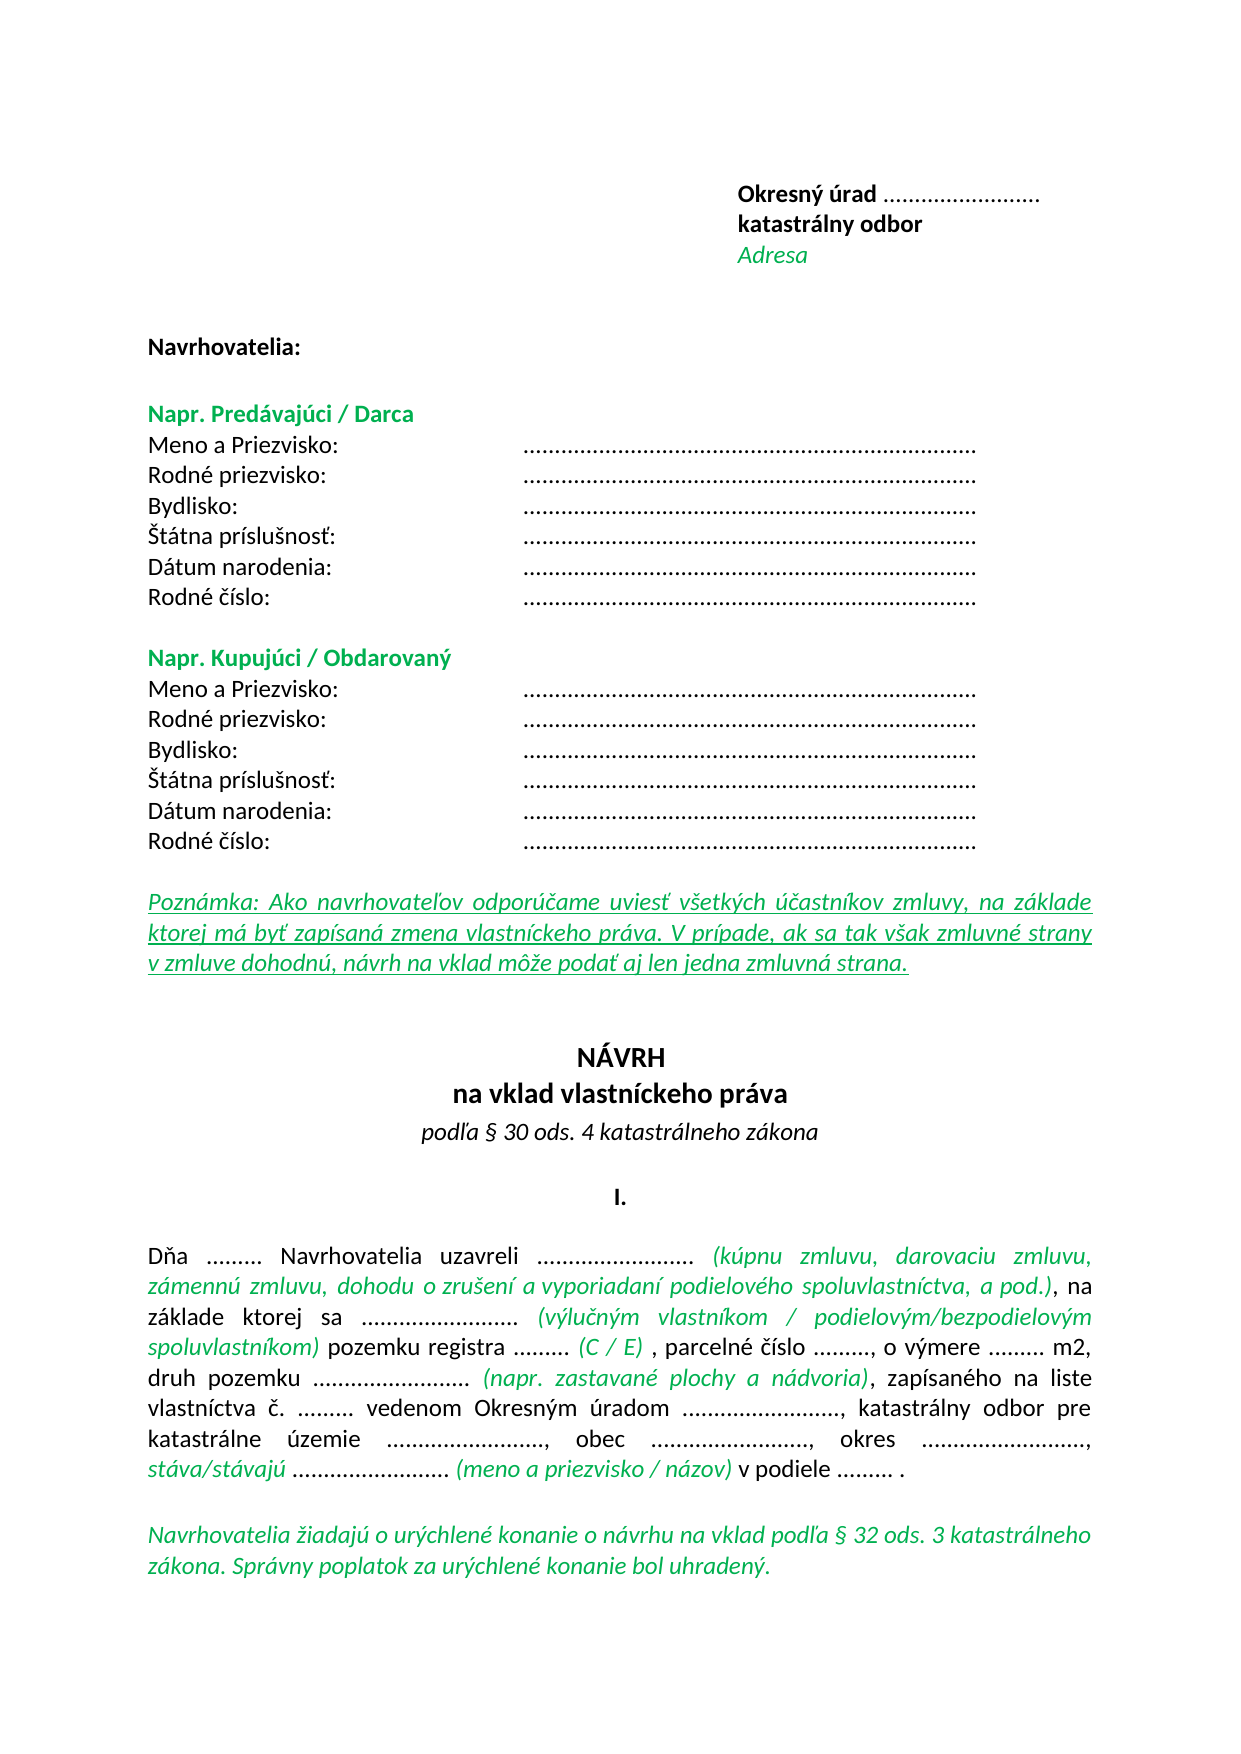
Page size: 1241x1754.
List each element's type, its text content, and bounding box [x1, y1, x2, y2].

text Napr. Kupujúci / Obdarovaný [148, 642, 1093, 673]
text Napr. Predávajúci / Darca [148, 398, 1093, 429]
text Rodné číslo: ........................................................................ [148, 826, 1093, 856]
text Navrhovatelia žiadajú o urýchlené konanie o návrhu na vklad podľa § 32 ods. 3 katastrálneho zákona. Správny poplatok za urýchlené konanie bol uhradený. [148, 1519, 1093, 1581]
text Poznámka: Ako navrhovateľov odporúčame uviesť všetkých účastníkov zmluvy, na základe ktorej má byť zapísaná zmena vlastníckeho práva. V prípade, ak sa tak však zmluvné strany v zmluve dohodnú, návrh na vklad môže podať aj len jedna zmluvná strana. [148, 914, 1093, 978]
text Štátna príslušnosť: ........................................................................ [148, 764, 1093, 795]
text Dňa ......... Navrhovatelia uzavreli ......................... (kúpnu zmluvu, darovaciu zmluvu, zámennú zmluvu, dohodu o zrušení a vyporiadaní podielového spoluvlastníctva, a pod.), na základe ktorej sa ......................... (výlučným vlastníkom / podielovým/bezpodielovým spoluvlastníkom) pozemku registra ......... (C / E) , parcelné číslo ........., o výmere ......... m2, druh pozemku ......................... (napr. zastavané plochy a nádvoria), zapísaného na liste vlastníctva č. ......... vedenom Okresným úradom ........................., katastrálny odbor pre katastrálne územie ........................., obec ........................., okres .........................., stáva/stávajú ......................... (meno a priezvisko / názov) v podiele ......... . [148, 1240, 1093, 1484]
text Navrhovatelia: [148, 331, 1093, 361]
text katastrálny odbor [664, 209, 1093, 239]
text na vklad vlastníckeho práva [148, 1075, 1093, 1110]
text Okresný úrad ......................... [738, 178, 1093, 209]
text Meno a Priezvisko: ........................................................................ [148, 429, 1093, 459]
text Dátum narodenia: ........................................................................ [148, 551, 1093, 581]
text Adresa [664, 239, 1093, 270]
text Meno a Priezvisko: ........................................................................ [148, 673, 1093, 703]
text Dátum narodenia: ........................................................................ [148, 795, 1093, 826]
text I. [148, 1181, 1093, 1212]
text Rodné priezvisko: ........................................................................ [148, 703, 1093, 734]
text Bydlisko: ........................................................................ [148, 734, 1093, 764]
text podľa § 30 ods. 4 katastrálneho zákona [148, 1116, 1093, 1146]
text Rodné číslo: ........................................................................ [148, 581, 1093, 612]
text Bydlisko: ........................................................................ [148, 490, 1093, 520]
text Poznámka: Ako navrhovateľov odporúčame uviesť všetkých účastníkov zmluvy, na základe ktorej má byť zapísaná zmena vlastníckeho práva. V prípade, ak sa tak však zmluvné strany v zmluve dohodnú, návrh na vklad môže podať aj len jedna zmluvná strana. [148, 887, 1093, 913]
text NÁVRH [149, 1039, 1093, 1075]
text Rodné priezvisko: ........................................................................ [148, 459, 1093, 490]
text Štátna príslušnosť: ........................................................................ [148, 520, 1093, 551]
